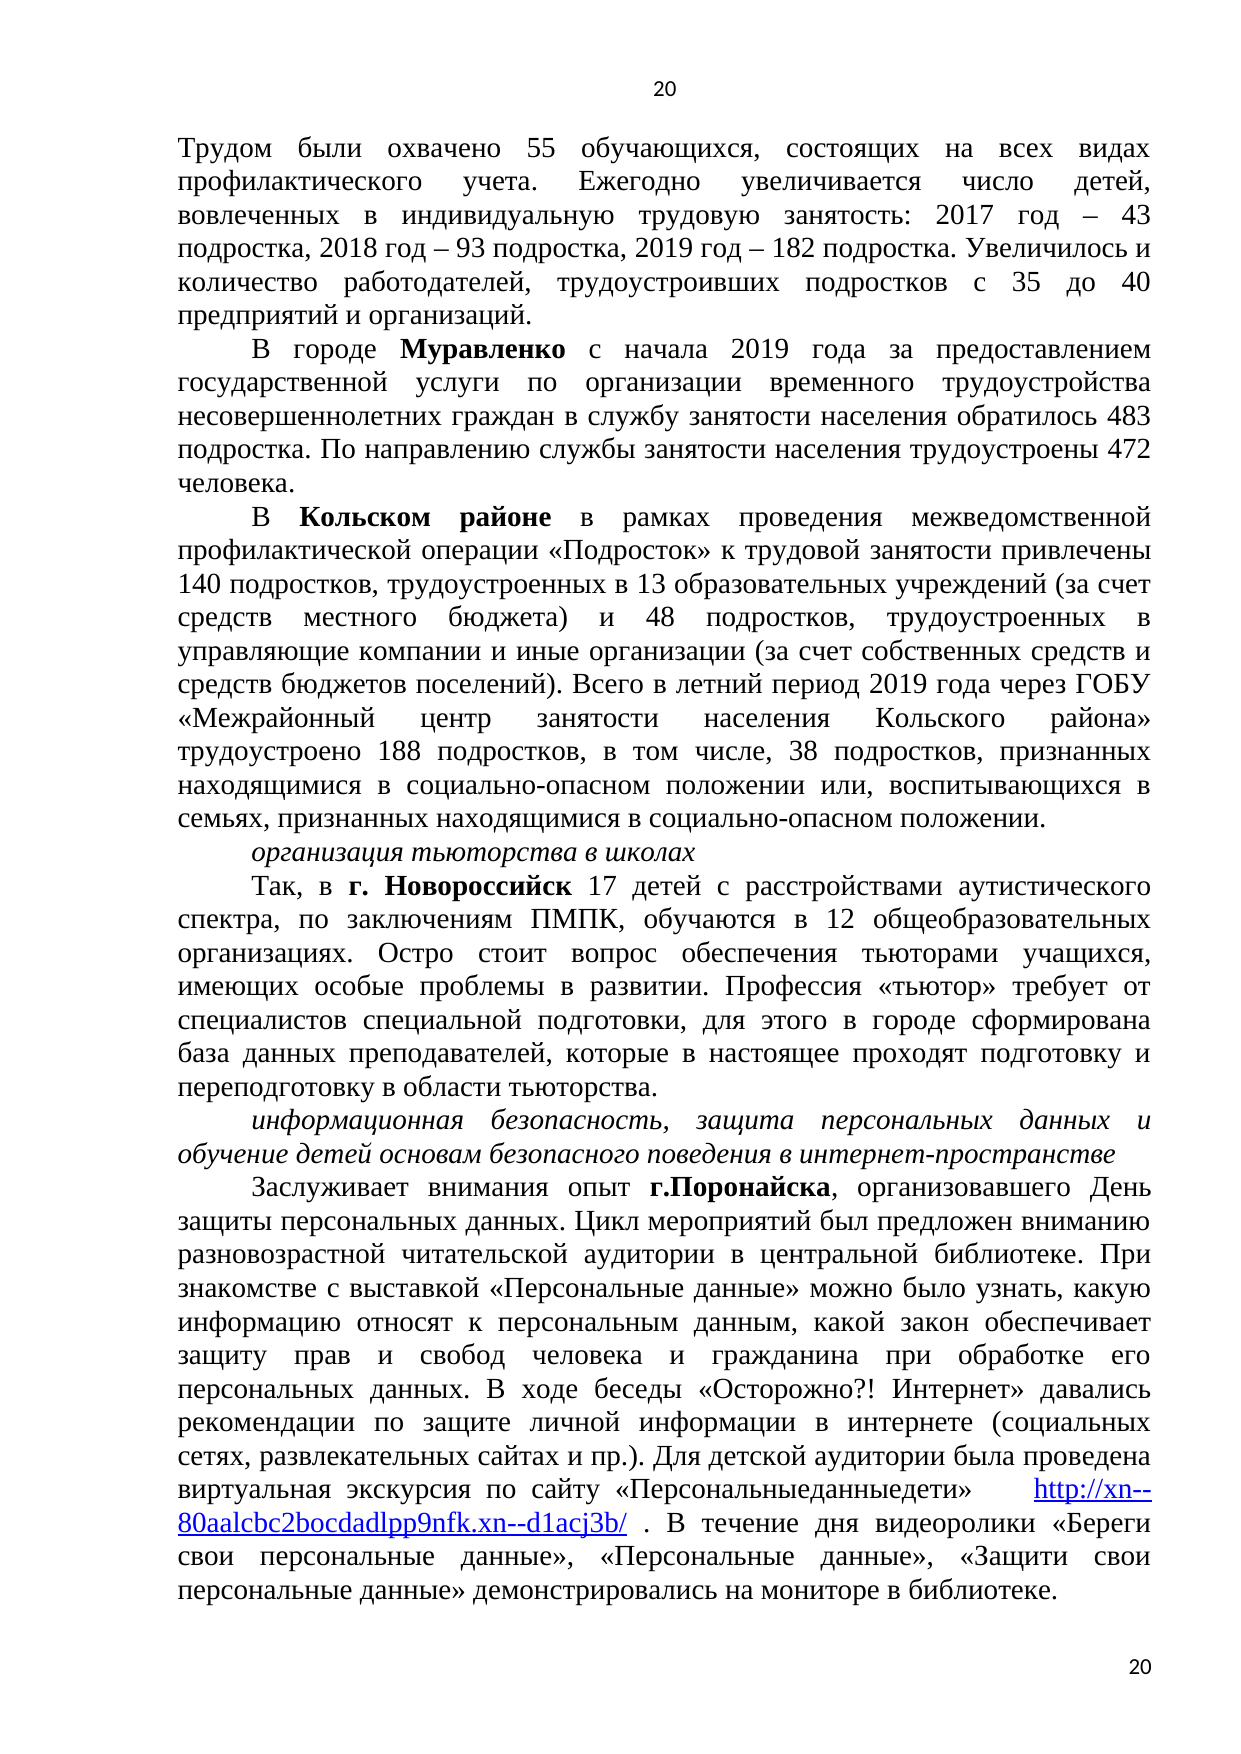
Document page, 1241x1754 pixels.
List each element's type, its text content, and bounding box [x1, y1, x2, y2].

text В городе Муравленко с начала 2019 года за предоставлением государственной услуги по организации временного трудоустройства несовершеннолетних граждан в службу занятости населения обратилось 483 подростка. По направлению службы занятости населения трудоустроены 472 человека. [177, 331, 1152, 499]
text информационная безопасность, защита персональных данных и обучение детей основам безопасного поведения в интернет-пространстве [177, 1102, 1152, 1169]
text Заслуживает внимания опыт г.Поронайска, организовавшего День защиты персональных данных. Цикл мероприятий был предложен вниманию разновозрастной читательской аудитории в центральной библиотеке. При знакомстве с выставкой «Персональные данные» можно было узнать, какую информацию относят к персональным данным, какой закон обеспечивает защиту прав и свобод человека и гражданина при обработке его персональных данных. В ходе беседы «Осторожно?! Интернет» давались рекомендации по защите личной информации в интернете (социальных сетях, развлекательных сайтах и пр.). Для детской аудитории была проведена виртуальная экскурсия по сайту «Персональныеданныедети» http://xn--80aalcbc2bocdadlpp9nfk.xn--d1acj3b/ . В течение дня видеоролики «Береги свои персональные данные», «Персональные данные», «Защити свои персональные данные» демонстрировались на мониторе в библиотеке. [177, 1169, 1152, 1606]
text Так, в г. Новороссийск 17 детей с расстройствами аутистического спектра, по заключениям ПМПК, обучаются в 12 общеобразовательных организациях. Остро стоит вопрос обеспечения тьюторами учащихся, имеющих особые проблемы в развитии. Профессия «тьютор» требует от специалистов специальной подготовки, для этого в городе сформирована база данных преподавателей, которые в настоящее проходят подготовку и переподготовку в области тьюторства. [177, 868, 1152, 1102]
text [177, 130, 1152, 331]
text В Кольском районе в рамках проведения межведомственной профилактической операции «Подросток» к трудовой занятости привлечены 140 подростков, трудоустроенных в 13 образовательных учреждений (за счет средств местного бюджета) и 48 подростков, трудоустроенных в управляющие компании и иные организации (за счет собственных средств и средств бюджетов поселений). Всего в летний период 2019 года через ГОБУ «Межрайонный центр занятости населения Кольского района» трудоустроено 188 подростков, в том числе, 38 подростков, признанных находящимися в социально-опасном положении или, воспитывающихся в семьях, признанных находящимися в социально-опасном положении. [177, 499, 1152, 834]
text организация тьюторства в школах [177, 834, 1152, 868]
